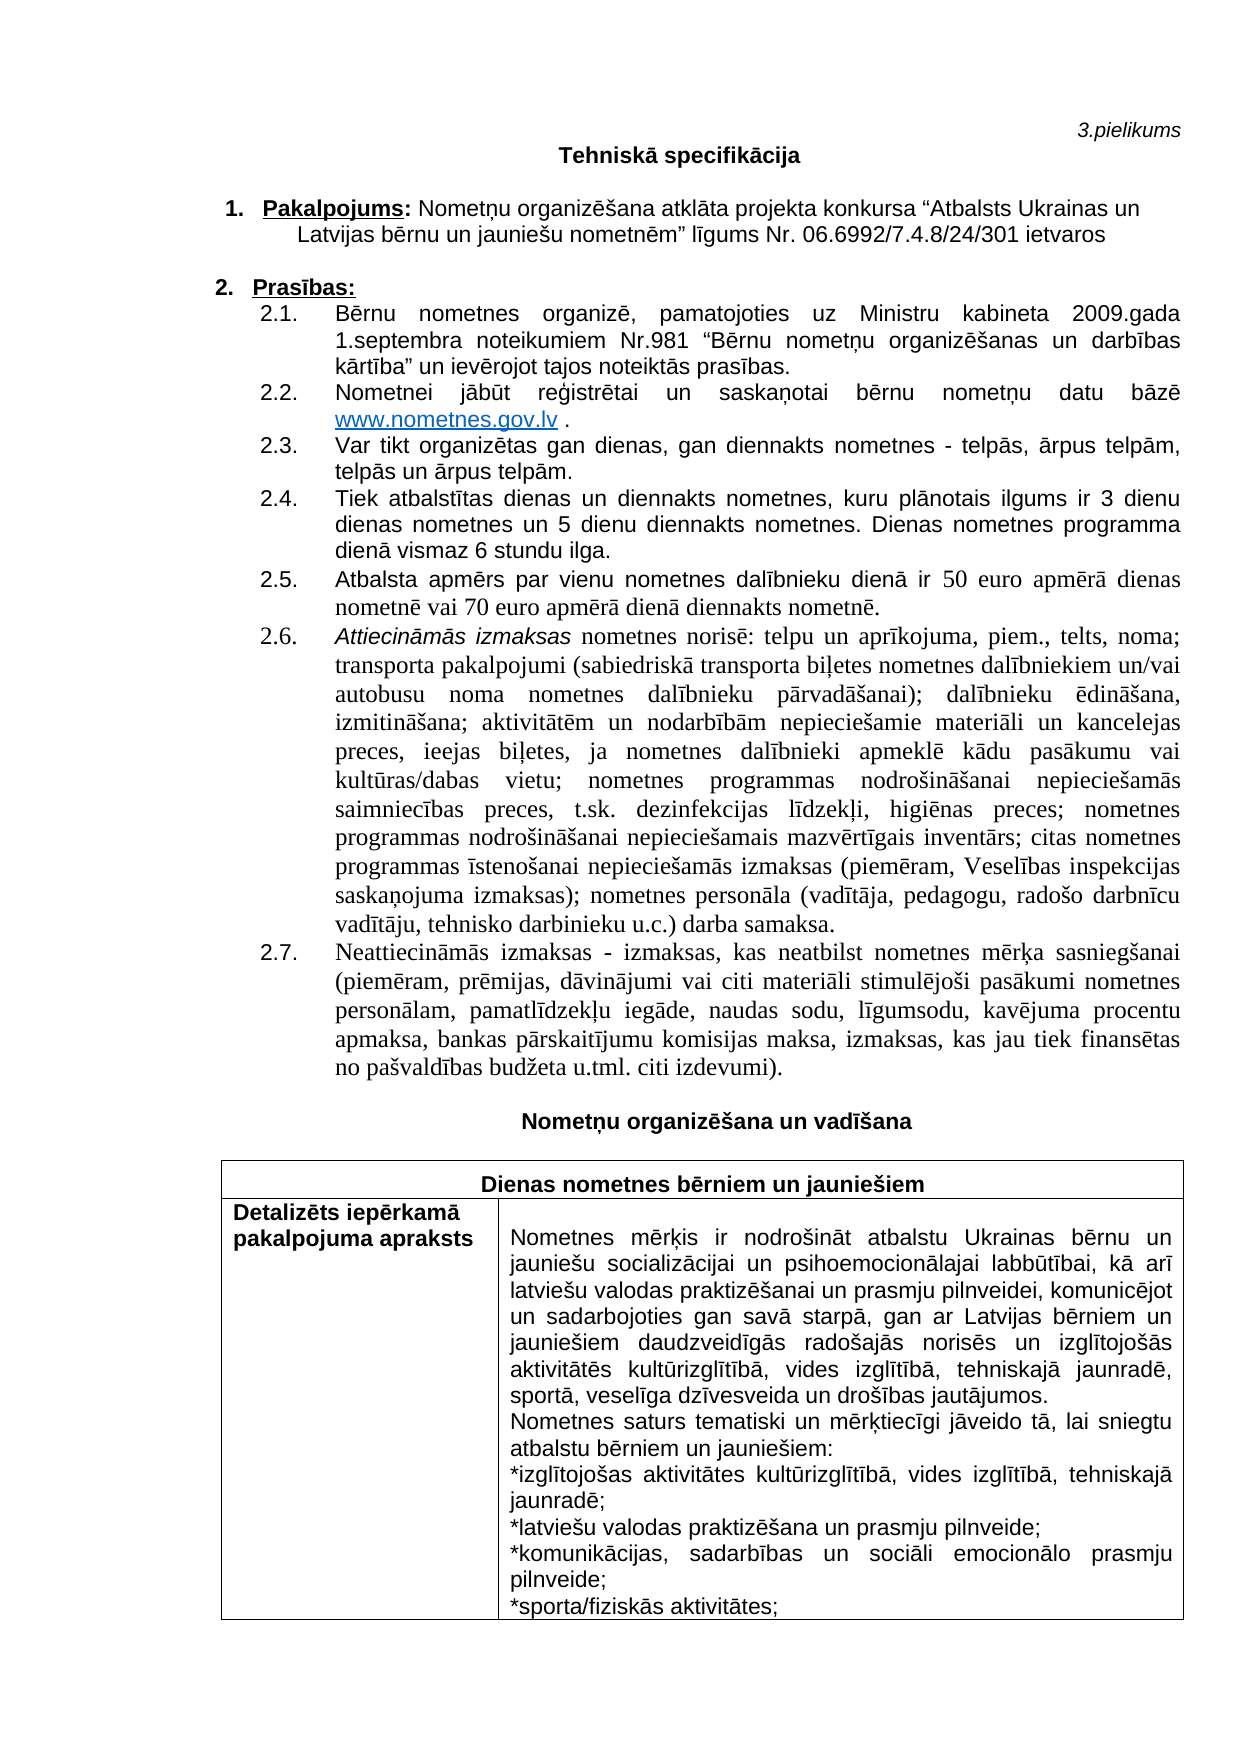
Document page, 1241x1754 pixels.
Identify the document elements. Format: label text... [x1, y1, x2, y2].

list Bērnu nometnes organizē, pamatojoties uz Ministru kabineta 2009.gada 1.septembra noteikumiem Nr.981 “Bērnu nometņu organizēšanas un darbības kārtība” un ievērojot tajos noteiktās prasības. [260, 300, 1181, 379]
list Nometņu organizēšana un vadīšana [252, 1108, 1181, 1134]
list Var tikt organizētas gan dienas, gan diennakts nometnes - telpās, ārpus telpām, telpās un ārpus telpām. [260, 432, 1181, 485]
list Attiecināmās izmaksas nometnes norisē: telpu un aprīkojuma, piem., telts, noma; transporta pakalpojumi (sabiedriskā transporta biļetes nometnes dalībniekiem un/vai autobusu noma nometnes dalībnieku pārvadāšanai); dalībnieku ēdināšana, izmitināšana; aktivitātēm un nodarbībām nepieciešamie materiāli un kancelejas preces, ieejas biļetes, ja nometnes dalībnieki apmeklē kādu pasākumu vai kultūras/dabas vietu; nometnes programmas nodrošināšanai nepieciešamās saimniecības preces, t.sk. dezinfekcijas līdzekļi, higiēnas preces; nometnes programmas nodrošināšanai nepieciešamais mazvērtīgais inventārs; citas nometnes programmas īstenošanai nepieciešamās izmaksas (piemēram, Veselības inspekcijas saskaņojuma izmaksas); nometnes personāla (vadītāja, pedagogu, radošo darbnīcu vadītāju, tehnisko darbinieku u.c.) darba samaksa. [260, 621, 1181, 937]
list Nometnei jābūt reģistrētai un saskaņotai bērnu nometņu datu bāzē www.nometnes.gov.lv . [260, 379, 1181, 432]
list Atbalsta apmērs par vienu nometnes dalībnieku dienā ir 50 euro apmērā dienas nometnē vai 70 euro apmērā dienā diennakts nometnē. [260, 564, 1181, 621]
list Pakalpojums: Nometņu organizēšana atklāta projekta konkursa “Atbalsts Ukrainas un Latvijas bērnu un jauniešu nometnēm” līgums Nr. 06.6992/7.4.8/24/301 ietvaros [184, 195, 1181, 247]
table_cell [499, 1199, 1183, 1619]
list Tiek atbalstītas dienas un diennakts nometnes, kuru plānotais ilgums ir 3 dienu dienas nometnes un 5 dienu diennakts nometnes. Dienas nometnes programma dienā vismaz 6 stundu ilga. [260, 485, 1181, 564]
text Tehniskā specifikācija [177, 142, 1181, 168]
list Neattiecināmās izmaksas - izmaksas, kas neatbilst nometnes mērķa sasniegšanai (piemēram, prēmijas, dāvinājumi vai citi materiāli stimulējoši pasākumi nometnes personālam, pamatlīdzekļu iegāde, naudas sodu, līgumsodu, kavējuma procentu apmaksa, bankas pārskaitījumu komisijas maksa, izmaksas, kas jau tiek finansētas no pašvaldības budžeta u.tml. citi izdevumi). [260, 937, 1181, 1081]
text 3.pielikums [215, 118, 1181, 142]
list Prasības: [215, 274, 1181, 300]
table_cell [222, 1199, 498, 1619]
table_header Dienas nometnes bērniem un jauniešiem [222, 1161, 1183, 1198]
